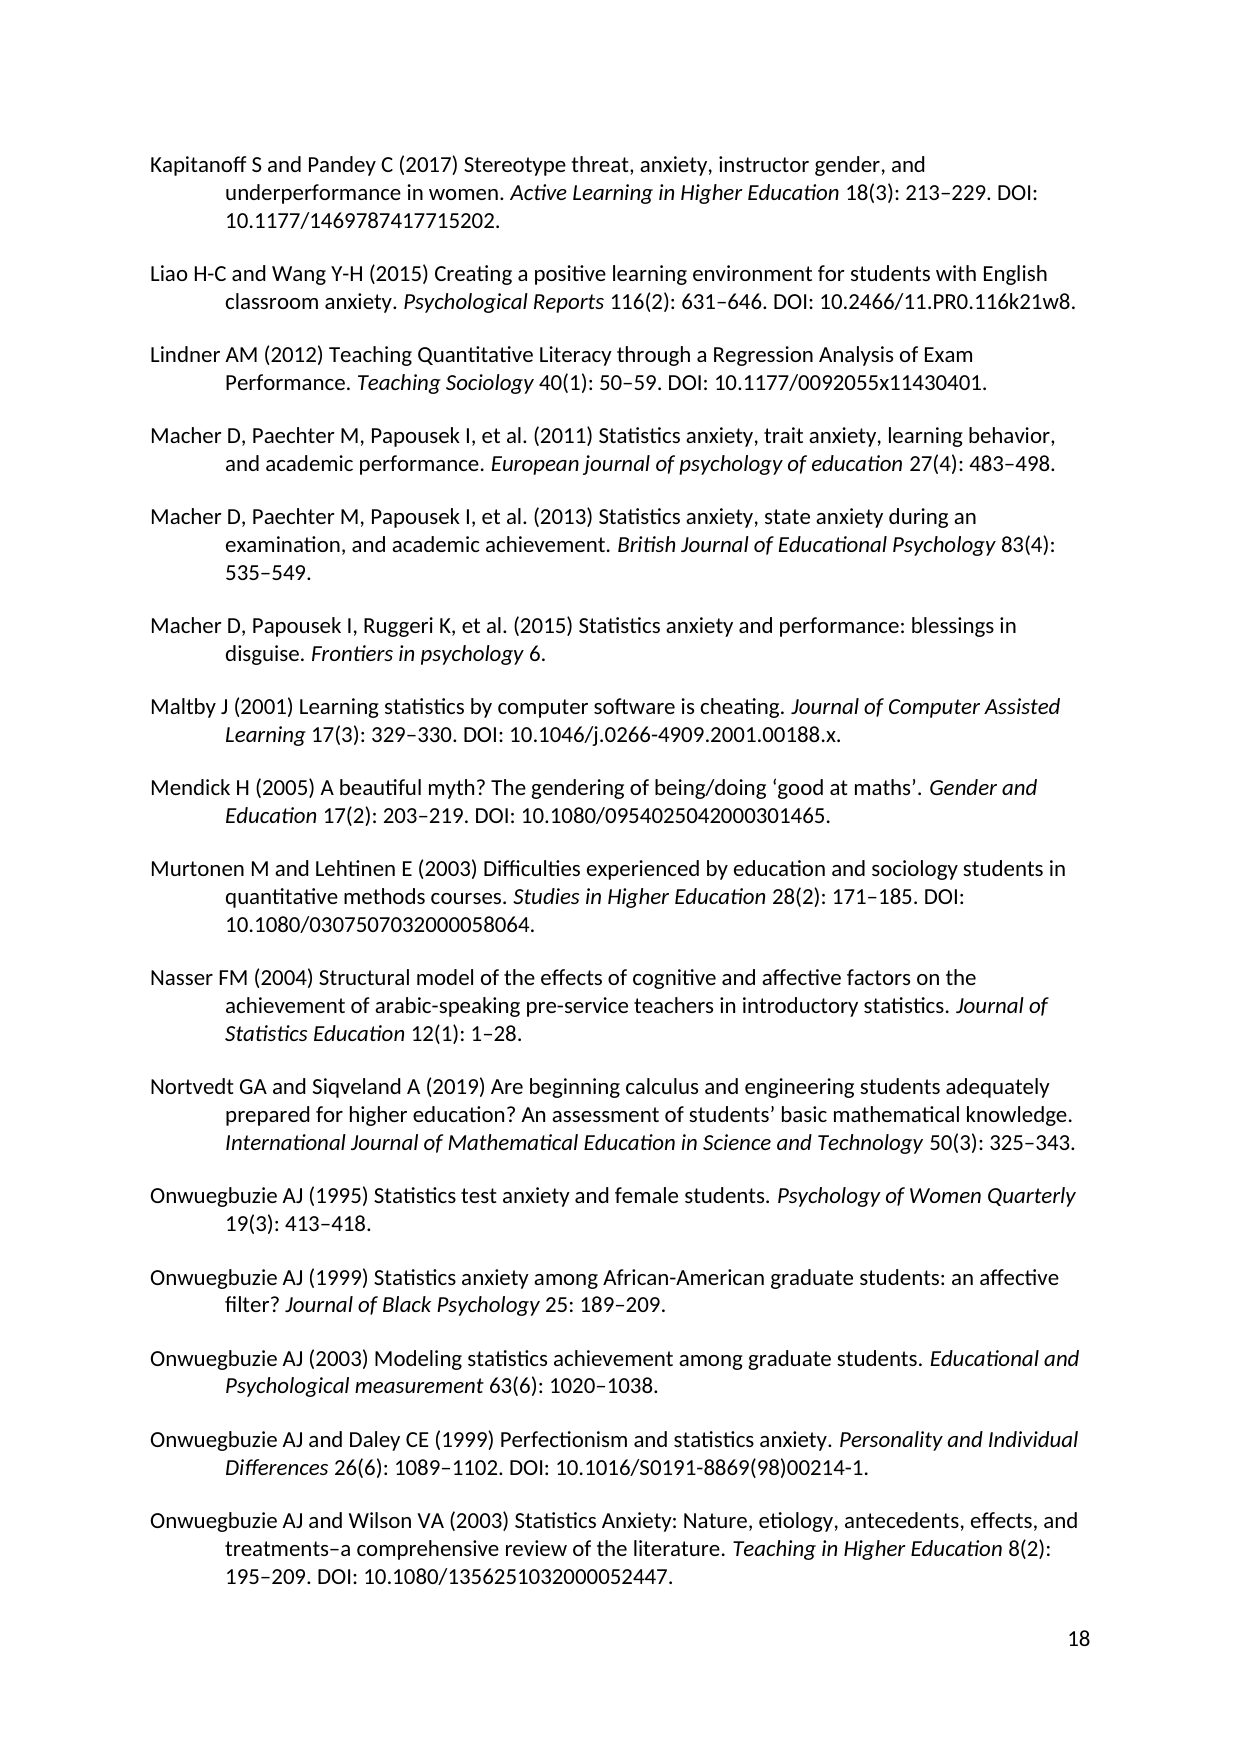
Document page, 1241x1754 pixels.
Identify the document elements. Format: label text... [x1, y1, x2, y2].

text Onwuegbuzie AJ (1999) Statistics anxiety among African-American graduate students: an affective filter? Journal of Black Psychology 25: 189–209. [150, 1263, 1090, 1319]
text Kapitanoff S and Pandey C (2017) Stereotype threat, anxiety, instructor gender, and underperformance in women. Active Learning in Higher Education 18(3): 213–229. DOI: 10.1177/1469787417715202. [150, 150, 1090, 234]
text Onwuegbuzie AJ (1995) Statistics test anxiety and female students. Psychology of Women Quarterly 19(3): 413–418. [150, 1182, 1090, 1238]
text Murtonen M and Lehtinen E (2003) Difficulties experienced by education and sociology students in quantitative methods courses. Studies in Higher Education 28(2): 171–185. DOI: 10.1080/0307507032000058064. [150, 854, 1090, 938]
text Macher D, Papousek I, Ruggeri K, et al. (2015) Statistics anxiety and performance: blessings in disguise. Frontiers in psychology 6. [150, 611, 1090, 667]
text Nasser FM (2004) Structural model of the effects of cognitive and affective factors on the achievement of arabic-speaking pre-service teachers in introductory statistics. Journal of Statistics Education 12(1): 1–28. [150, 963, 1090, 1047]
text Liao H-C and Wang Y-H (2015) Creating a positive learning environment for students with English classroom anxiety. Psychological Reports 116(2): 631–646. DOI: 10.2466/11.PR0.116k21w8. [150, 259, 1090, 315]
text Maltby J (2001) Learning statistics by computer software is cheating. Journal of Computer Assisted Learning 17(3): 329–330. DOI: 10.1046/j.0266-4909.2001.00188.x. [150, 692, 1090, 748]
text Onwuegbuzie AJ (2003) Modeling statistics achievement among graduate students. Educational and Psychological measurement 63(6): 1020–1038. [150, 1344, 1090, 1400]
text Macher D, Paechter M, Papousek I, et al. (2013) Statistics anxiety, state anxiety during an examination, and academic achievement. British Journal of Educational Psychology 83(4): 535–549. [150, 502, 1090, 586]
text Lindner AM (2012) Teaching Quantitative Literacy through a Regression Analysis of Exam Performance. Teaching Sociology 40(1): 50–59. DOI: 10.1177/0092055x11430401. [150, 340, 1090, 396]
text Mendick H (2005) A beautiful myth? The gendering of being/doing ‘good at maths’. Gender and Education 17(2): 203–219. DOI: 10.1080/0954025042000301465. [150, 773, 1090, 829]
text Nortvedt GA and Siqveland A (2019) Are beginning calculus and engineering students adequately prepared for higher education? An assessment of students’ basic mathematical knowledge. International Journal of Mathematical Education in Science and Technology 50(3): 325–343. [150, 1072, 1090, 1157]
text Macher D, Paechter M, Papousek I, et al. (2011) Statistics anxiety, trait anxiety, learning behavior, and academic performance. European journal of psychology of education 27(4): 483–498. [150, 421, 1090, 477]
text Onwuegbuzie AJ and Wilson VA (2003) Statistics Anxiety: Nature, etiology, antecedents, effects, and treatments–a comprehensive review of the literature. Teaching in Higher Education 8(2): 195–209. DOI: 10.1080/1356251032000052447. [150, 1506, 1090, 1590]
text Onwuegbuzie AJ and Daley CE (1999) Perfectionism and statistics anxiety. Personality and Individual Differences 26(6): 1089–1102. DOI: 10.1016/S0191-8869(98)00214-1. [150, 1425, 1090, 1481]
